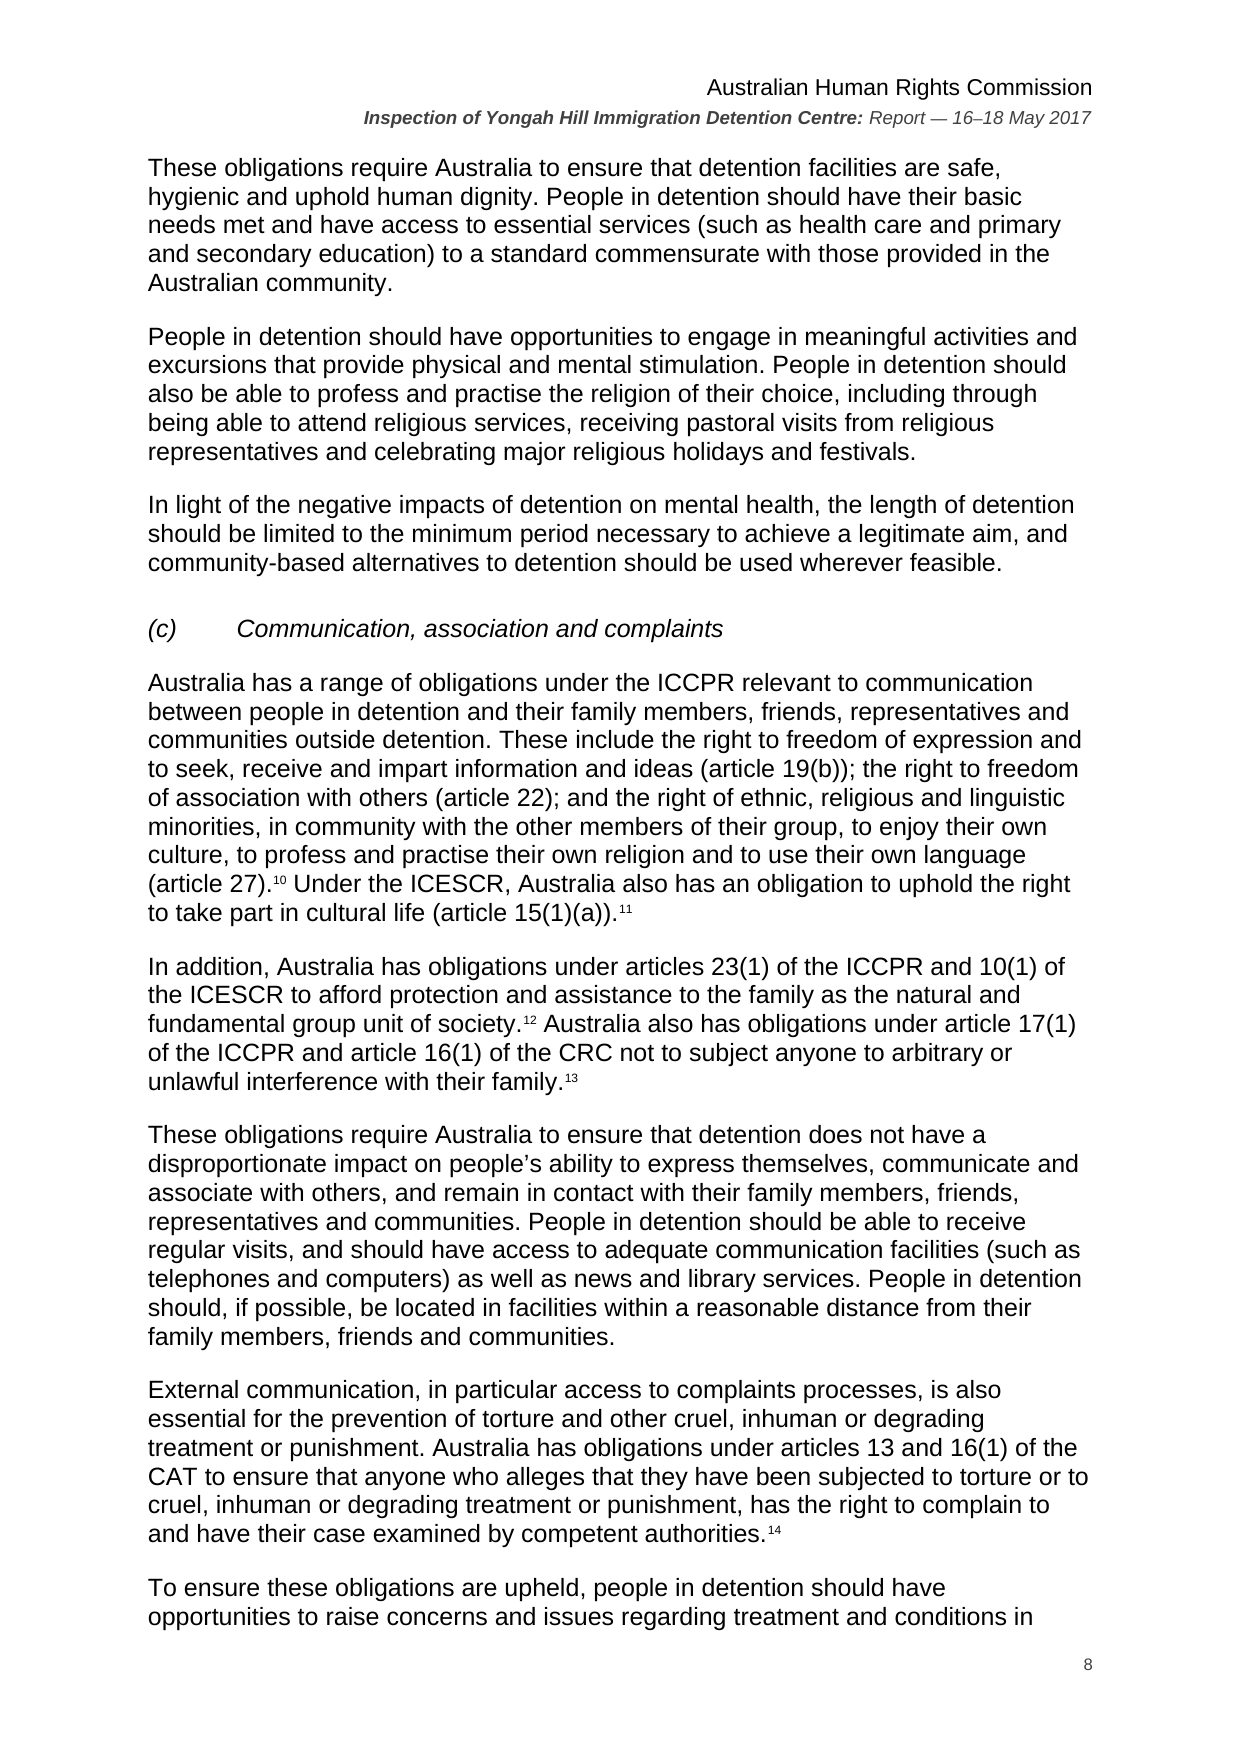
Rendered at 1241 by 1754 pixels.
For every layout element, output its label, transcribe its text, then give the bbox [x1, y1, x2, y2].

text In light of the negative impacts of detention on mental health, the length of detention should be limited to the minimum period necessary to achieve a legitimate aim, and community-based alternatives to detention should be used wherever feasible. [148, 491, 1092, 577]
text In addition, Australia has obligations under articles 23(1) of the ICCPR and 10(1) of the ICESCR to afford protection and assistance to the family as the natural and fundamental group unit of society. Australia also has obligations under article 17(1) of the ICCPR and article 16(1) of the CRC not to subject anyone to arbitrary or unlawful interference with their family. [148, 952, 1092, 1096]
text These obligations require Australia to ensure that detention does not have a disproportionate impact on people’s ability to express themselves, communicate and associate with others, and remain in contact with their family members, friends, representatives and communities. People in detention should be able to receive regular visits, and should have access to adequate communication facilities (such as telephones and computers) as well as news and library services. People in detention should, if possible, be located in facilities within a reasonable distance from their family members, friends and communities. [148, 1121, 1092, 1351]
text These obligations require Australia to ensure that detention facilities are safe, hygienic and uphold human dignity. People in detention should have their basic needs met and have access to essential services (such as health care and primary and secondary education) to a standard commensurate with those provided in the Australian community. [148, 153, 1092, 297]
text Australia has a range of obligations under the ICCPR relevant to communication between people in detention and their family members, friends, representatives and communities outside detention. These include the right to freedom of expression and to seek, receive and impart information and ideas (article 19(b)); the right to freedom of association with others (article 22); and the right of ethnic, religious and linguistic minorities, in community with the other members of their group, to enjoy their own culture, to profess and practise their own religion and to use their own language (article 27). Under the ICESCR, Australia also has an obligation to uphold the right to take part in cultural life (article 15(1)(a)). [148, 668, 1092, 927]
subtitle Communication, association and complaints [148, 614, 1092, 643]
text External communication, in particular access to complaints processes, is also essential for the prevention of torture and other cruel, inhuman or degrading treatment or punishment. Australia has obligations under articles 13 and 16(1) of the CAT to ensure that anyone who alleges that they have been subjected to torture or to cruel, inhuman or degrading treatment or punishment, has the right to complain to and have their case examined by competent authorities. [148, 1376, 1092, 1548]
text People in detention should have opportunities to engage in meaningful activities and excursions that provide physical and mental stimulation. People in detention should also be able to profess and practise the religion of their choice, including through being able to attend religious services, receiving pastoral visits from religious representatives and celebrating major religious holidays and festivals. [148, 322, 1092, 466]
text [148, 1573, 1092, 1631]
